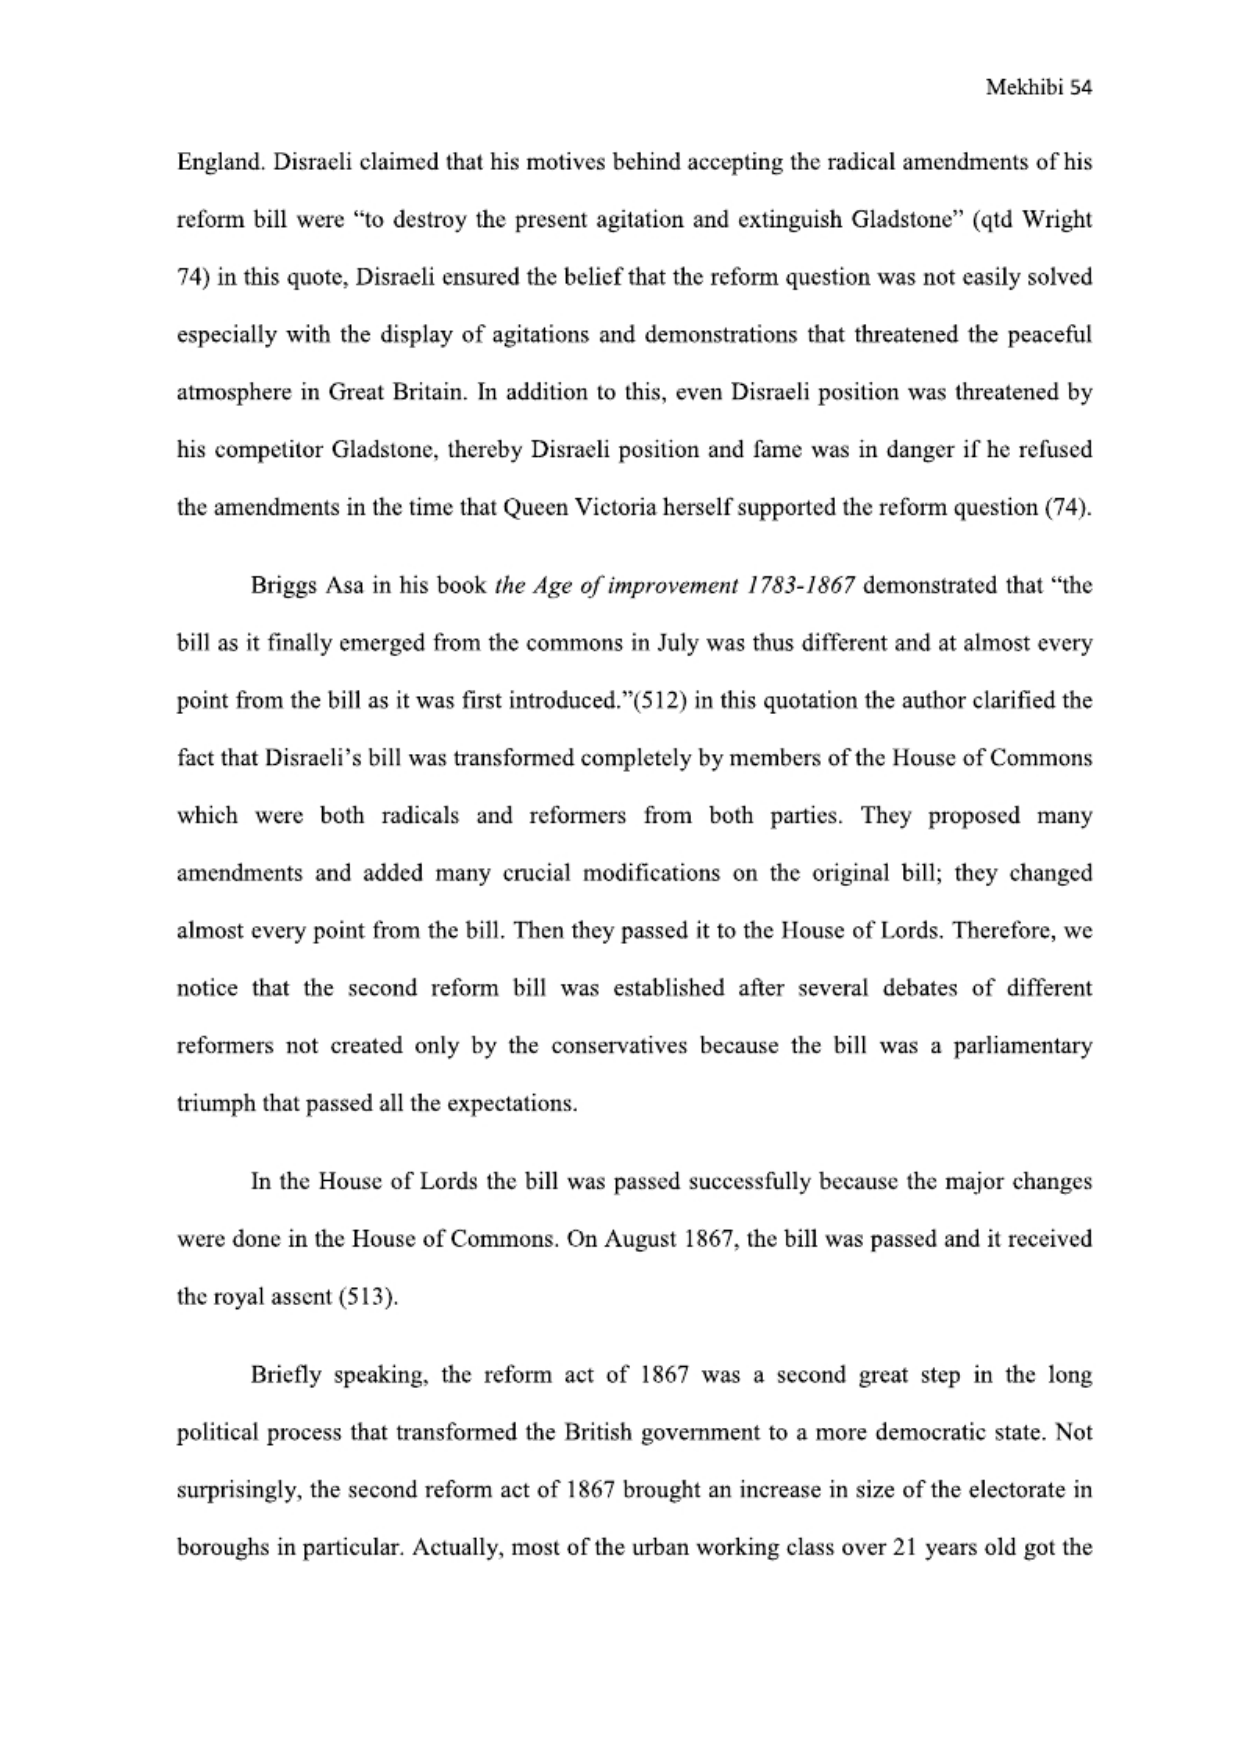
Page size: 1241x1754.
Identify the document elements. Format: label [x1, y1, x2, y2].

picture [175, 76, 1096, 1563]
